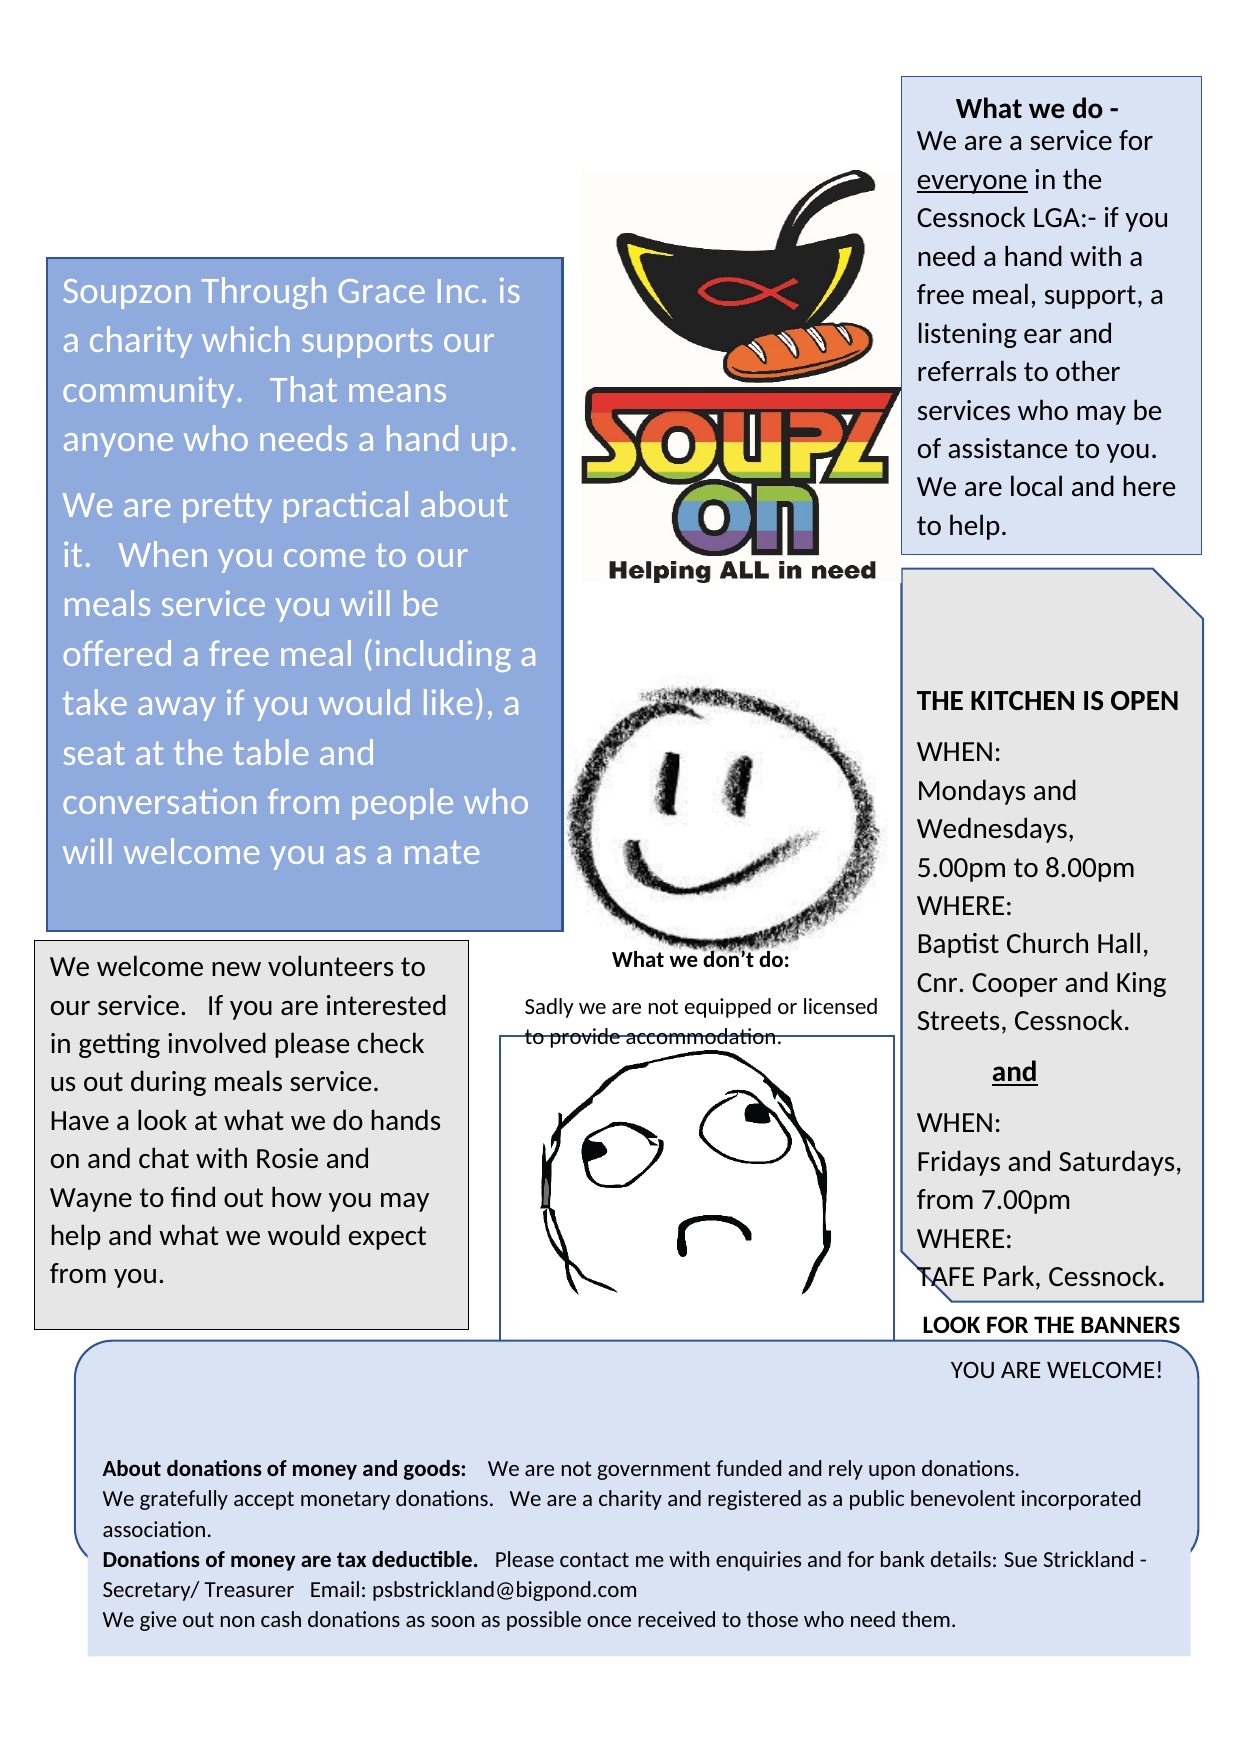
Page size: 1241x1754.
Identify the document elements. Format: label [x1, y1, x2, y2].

picture [581, 170, 902, 583]
picture [539, 1046, 833, 1301]
picture [537, 651, 900, 989]
